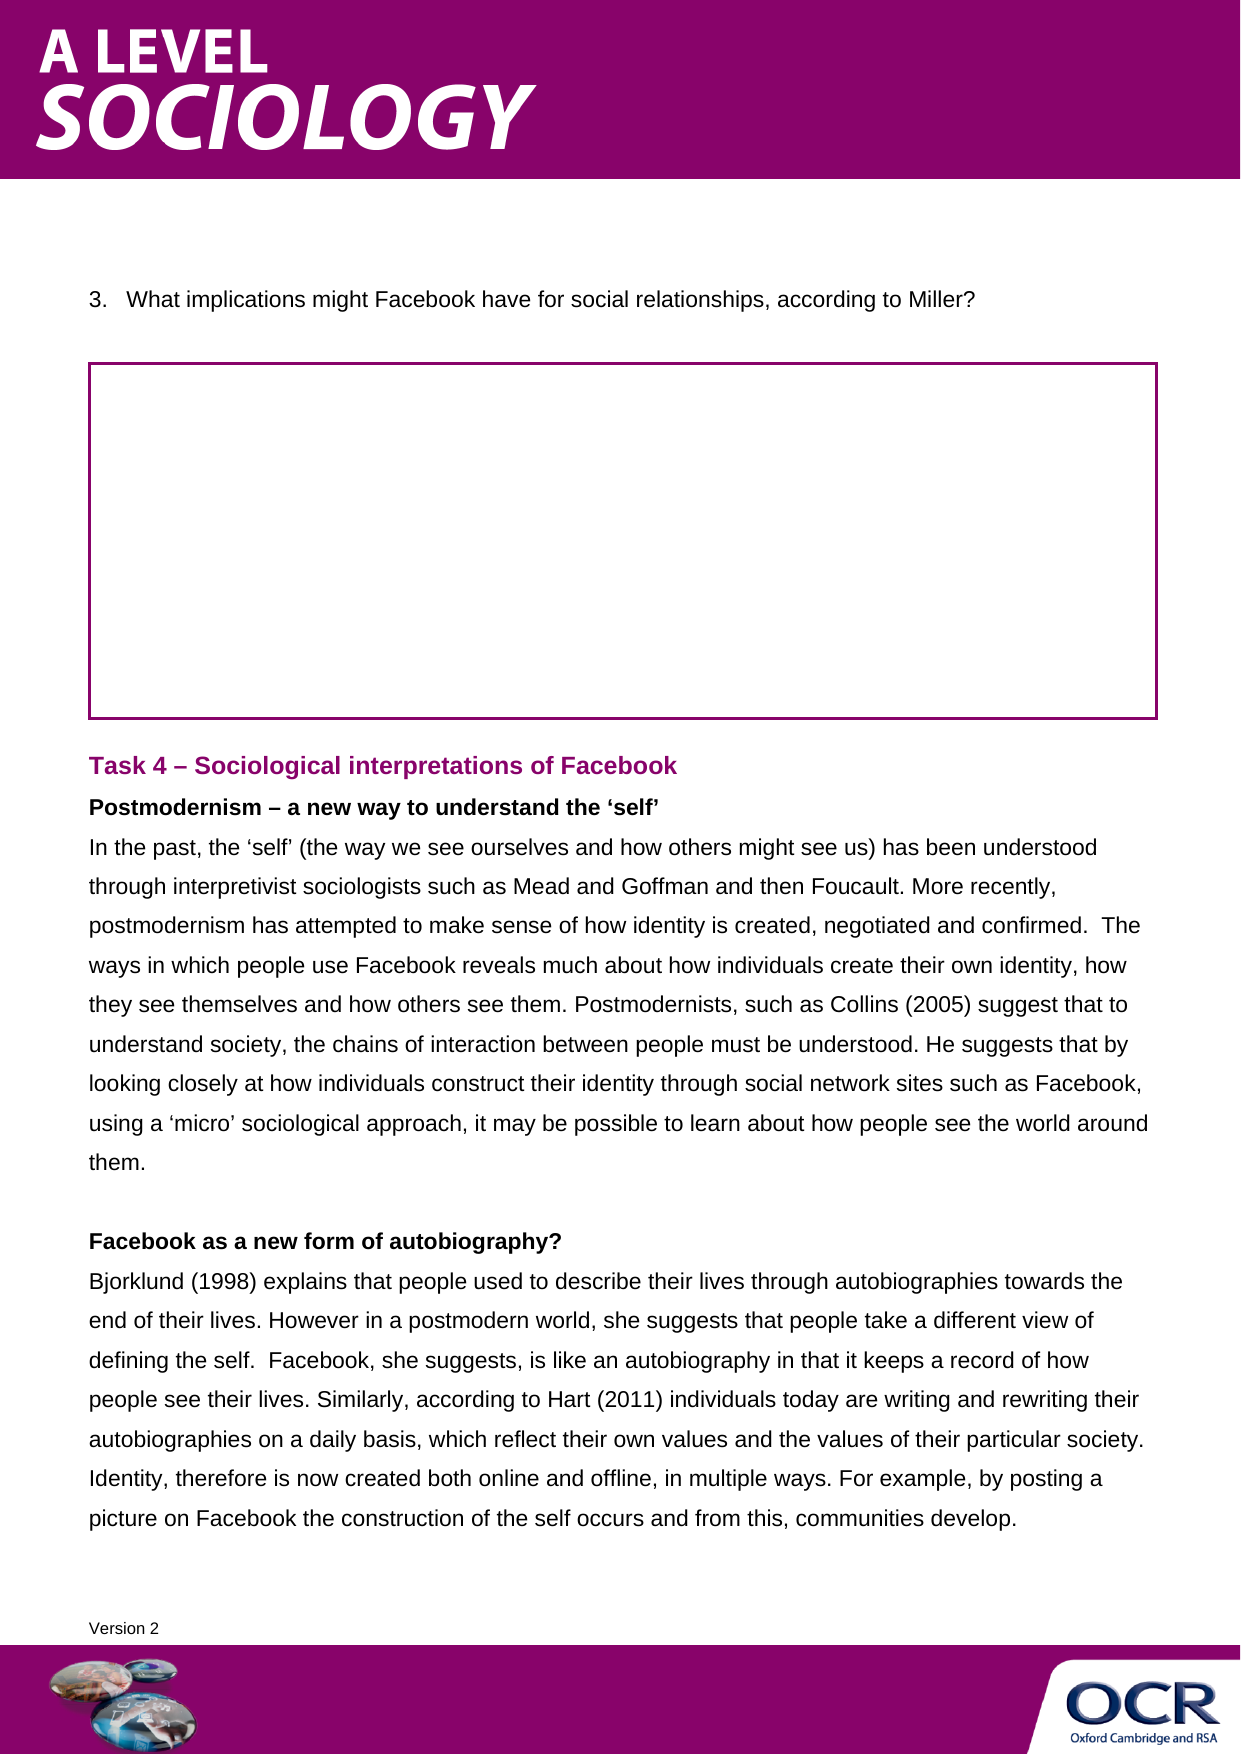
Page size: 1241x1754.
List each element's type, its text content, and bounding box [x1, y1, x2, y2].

text Bjorklund (1998) explains that people used to describe their lives through autobiographies towards the end of their lives. However in a postmodern world, she suggests that people take a different view of defining the self. Facebook, she suggests, is like an autobiography in that it keeps a record of how people see their lives. Similarly, according to Hart (2011) individuals today are writing and rewriting their autobiographies on a daily basis, which reflect their own values and the values of their particular society. Identity, therefore is now created both online and offline, in multiple ways. For example, by posting a picture on Facebook the construction of the self occurs and from this, communities develop. [89, 1268, 1152, 1531]
text In the past, the ‘self’ (the way we see ourselves and how others might see us) has been understood through interpretivist sociologists such as Mead and Goffman and then Foucault. More recently, postmodernism has attempted to make sense of how identity is created, negotiated and confirmed. The ways in which people use Facebook reveals much about how individuals create their own identity, how they see themselves and how others see them. Postmodernists, such as Collins (2005) suggest that to understand society, the chains of interaction between people must be understood. He suggests that by looking closely at how individuals construct their identity through social network sites such as Facebook, using a ‘micro’ sociological approach, it may be possible to learn about how people see the world around them. [89, 833, 1152, 1176]
text Facebook as a new form of autobiography? [89, 1228, 1152, 1254]
subtitle Task 4 – Sociological interpretations of Facebook [89, 720, 1152, 779]
text Postmodernism – a new way to understand the ‘self’ [89, 794, 1152, 820]
picture [0, 1645, 1241, 1754]
picture [0, 0, 1241, 179]
list What implications might Facebook have for social relationships, according to Miller? [89, 286, 1152, 312]
